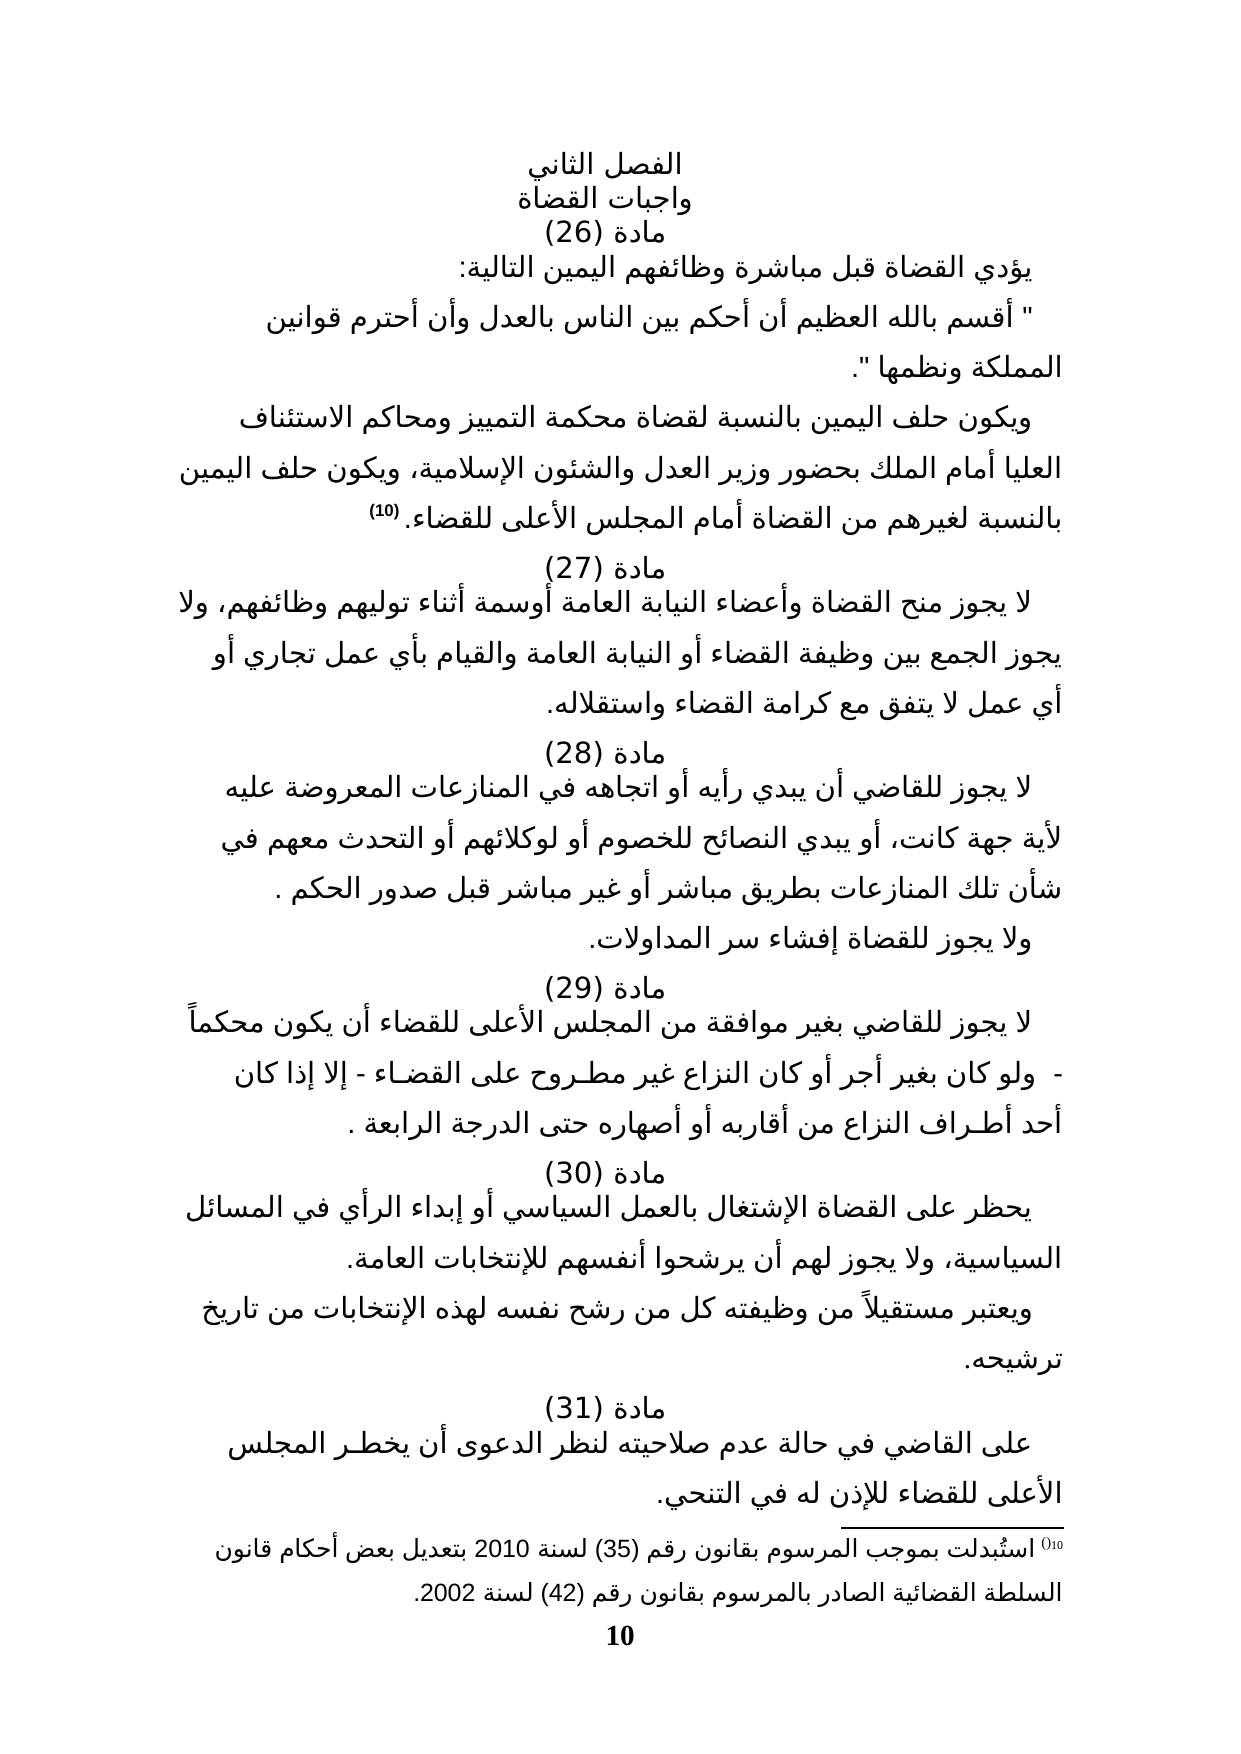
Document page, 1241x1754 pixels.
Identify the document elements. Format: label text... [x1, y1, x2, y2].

subtitle مادة (28) [177, 736, 1063, 770]
subtitle مادة (27) [177, 551, 1063, 585]
subtitle مادة (26) [177, 216, 1063, 249]
text ويعتبر مستقيلاً من وظيفته كل من رشح نفسه لهذه الإنتخابات من تاريخ ترشيحه. [177, 1291, 1063, 1375]
text يحظر على القضاة الإشتغال بالعمل السياسي أو إبداء الرأي في المسائل السياسية، ولا يجوز لهم أن يرشحوا أنفسهم للإنتخابات العامة. [177, 1190, 1063, 1274]
text لا يجوز للقاضي بغير موافقة من المجلس الأعلى للقضاء أن يكون محكماً - ولو كان بغير أجر أو كان النزاع غير مطـروح على القضـاء - إلا إذا كان أحد أطـراف النزاع من أقاربه أو أصهاره حتى الدرجة الرابعة . [177, 1006, 1063, 1140]
text ويكون حلف اليمين بالنسبة لقضاة محكمة التمييز ومحاكم الاستئناف العليا أمام الملك بحضور وزير العدل والشئون الإسلامية، ويكون حلف اليمين بالنسبة لغيرهم من القضاة أمام المجلس الأعلى للقضاء. () [177, 401, 1063, 535]
subtitle مادة (30) [177, 1156, 1063, 1190]
subtitle مادة (29) [177, 972, 1063, 1006]
text لا يجوز منح القضاة وأعضاء النيابة العامة أوسمة أثناء توليهم وظائفهم، ولا يجوز الجمع بين وظيفة القضاء أو النيابة العامة والقيام بأي عمل تجاري أو أي عمل لا يتفق مع كرامة القضاء واستقلاله. [177, 585, 1063, 719]
text " أقسم بالله العظيم أن أحكم بين الناس بالعدل وأن أحترم قوانين المملكة ونظمها ". [177, 300, 1063, 384]
subtitle مادة (31) [177, 1392, 1063, 1426]
subtitle واجبات القضاة [177, 182, 1063, 216]
text على القاضي في حالة عدم صلاحيته لنظر الدعوى أن يخطـر المجلس الأعلى للقضاء للإذن له في التنحي. [177, 1426, 1063, 1509]
text ولا يجوز للقضاة إفشاء سر المداولات. [177, 921, 1063, 955]
text يؤدي القضاة قبل مباشرة وظائفهم اليمين التالية: [177, 249, 1063, 283]
subtitle الفصل الثاني [177, 148, 1063, 182]
text لا يجوز للقاضي أن يبدي رأيه أو اتجاهه في المنازعات المعروضة عليه لأية جهة كانت، أو يبدي النصائح للخصوم أو لوكلائهم أو التحدث معهم في شأن تلك المنازعات بطريق مباشر أو غير مباشر قبل صدور الحكم . [177, 770, 1063, 904]
